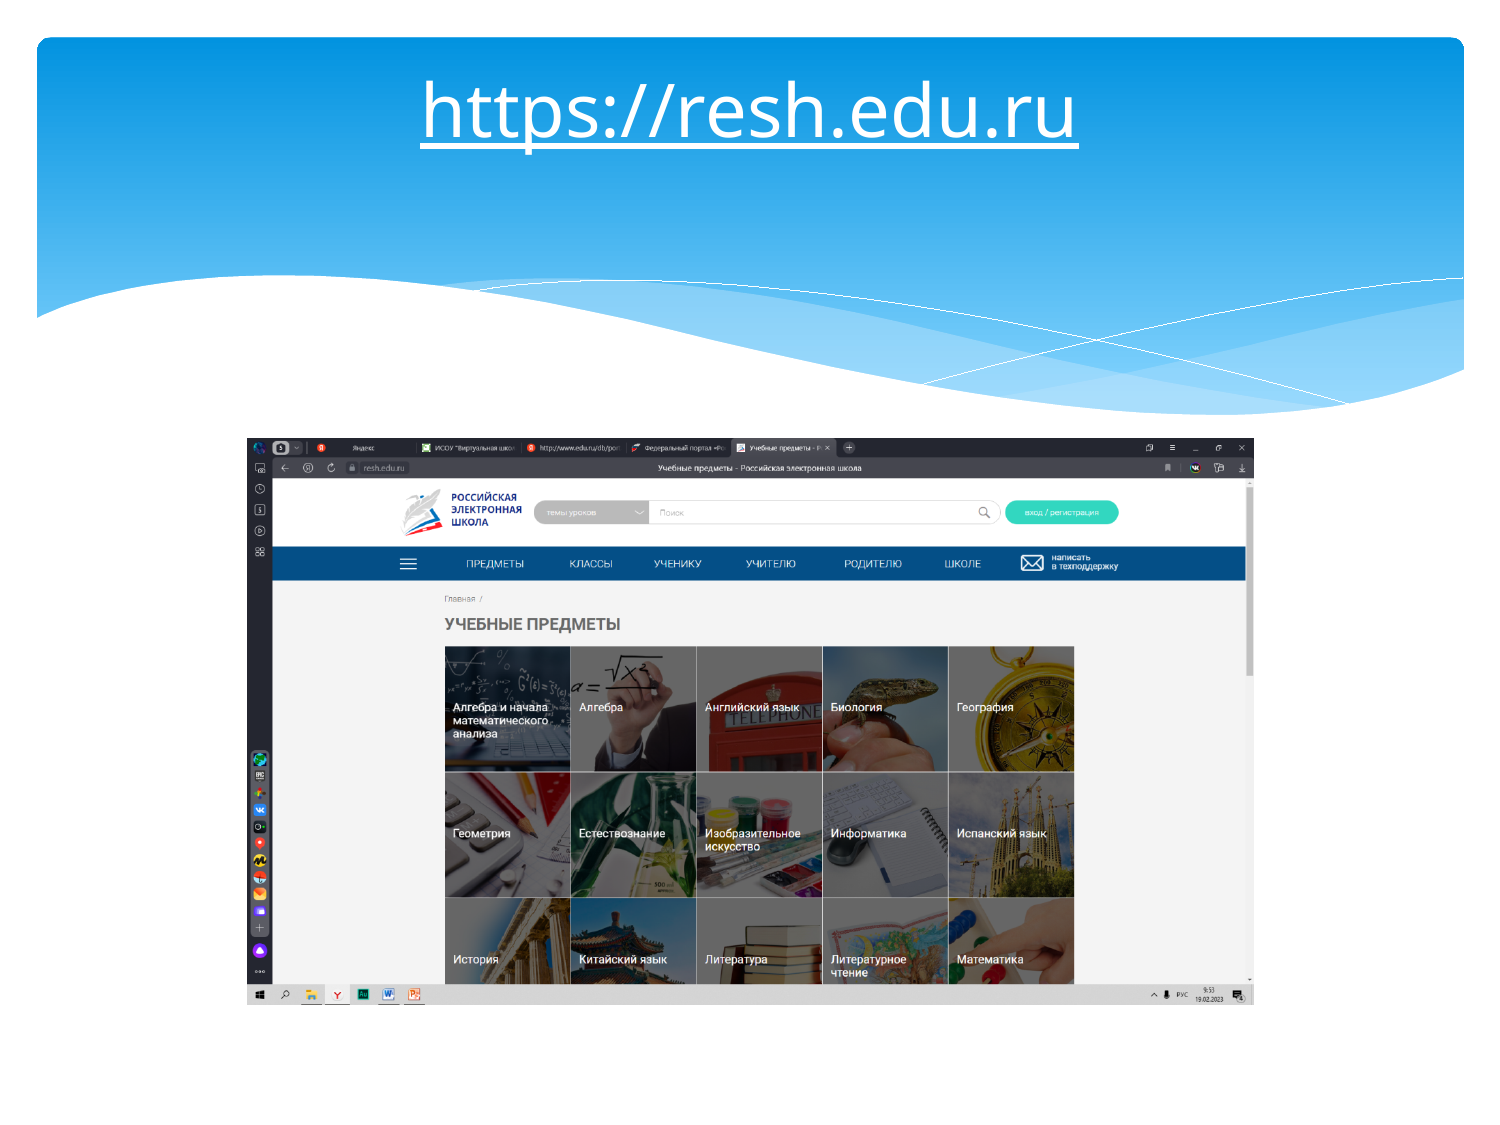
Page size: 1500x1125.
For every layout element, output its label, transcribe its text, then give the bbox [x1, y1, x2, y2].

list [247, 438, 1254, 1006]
title https://resh.edu.ru [75, 55, 1425, 261]
